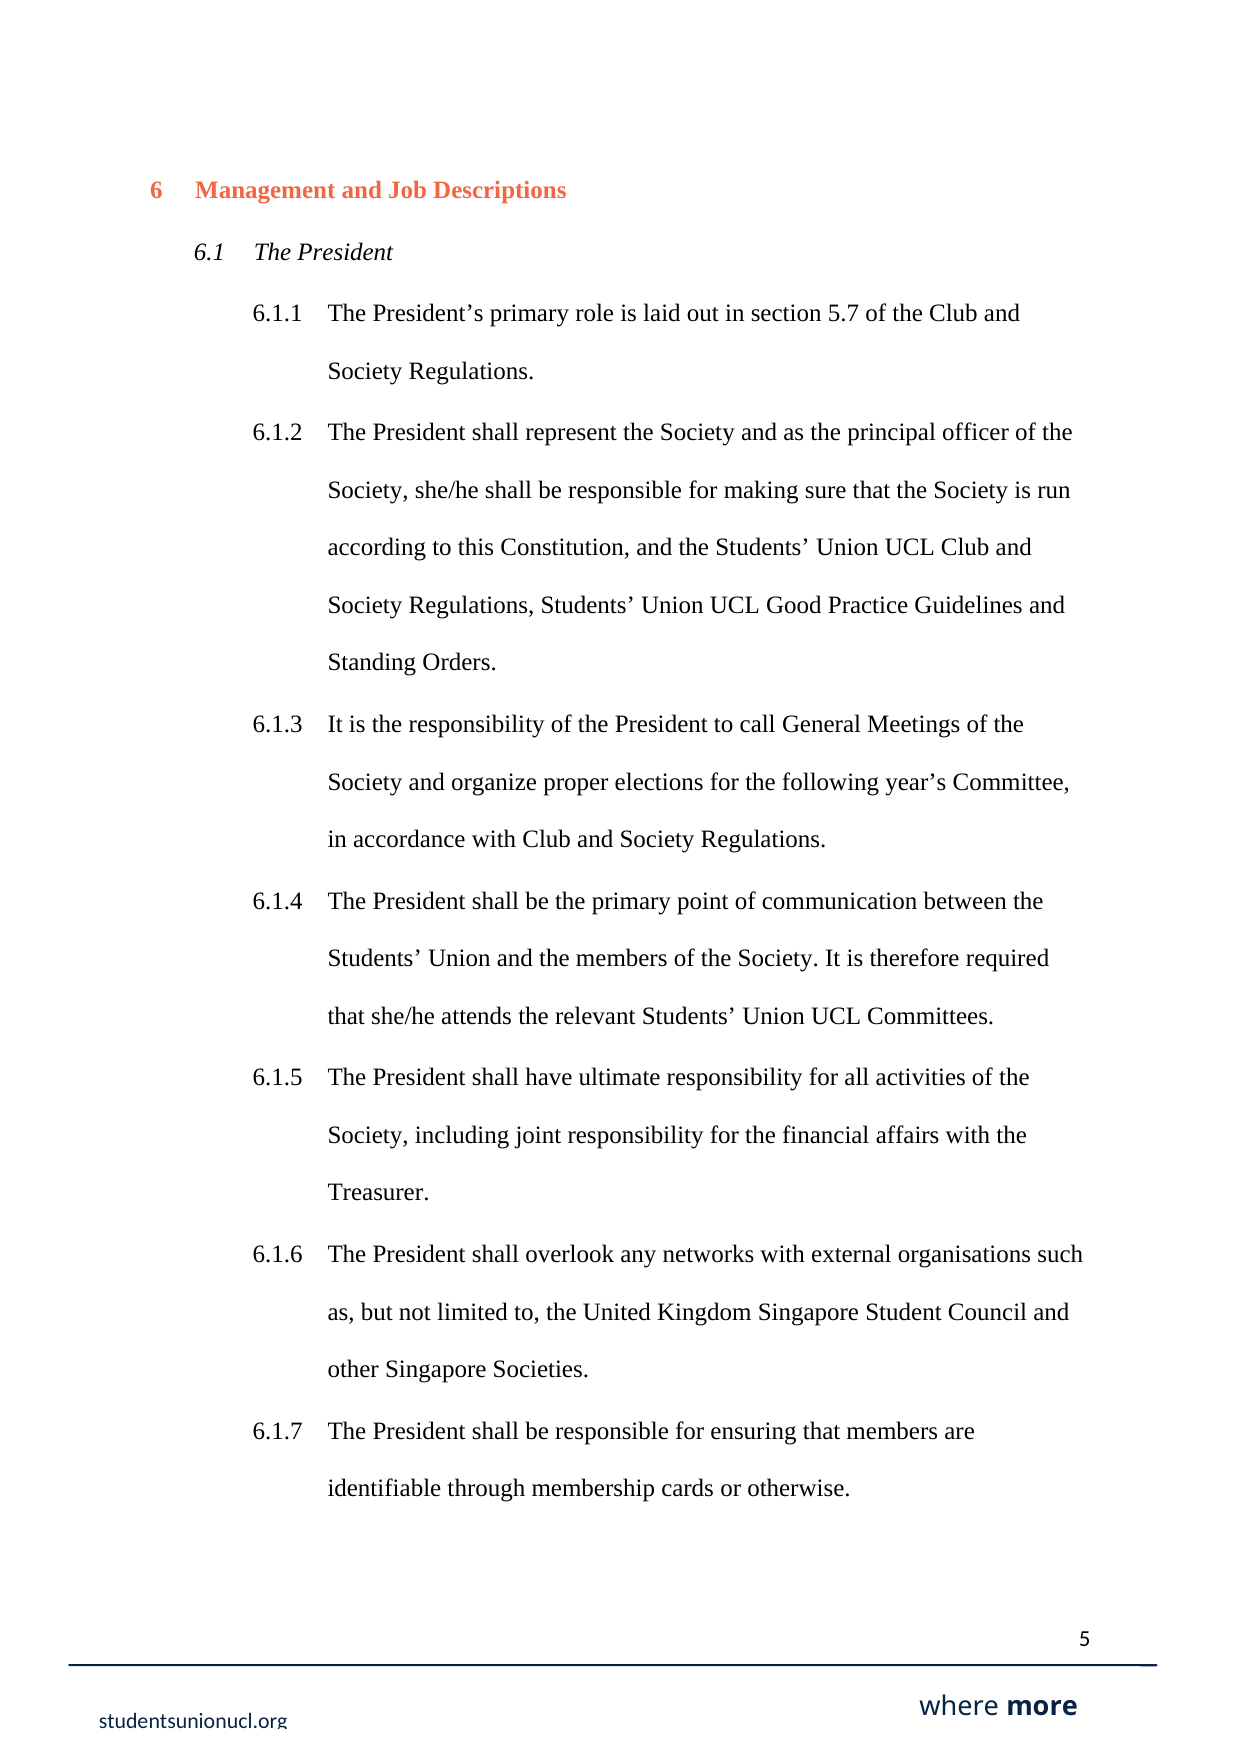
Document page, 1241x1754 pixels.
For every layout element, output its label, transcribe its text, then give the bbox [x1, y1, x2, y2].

subtitle The President shall be the primary point of communication between the Students’ Union and the members of the Society. It is therefore required that she/he attends the relevant Students’ Union UCL Committees. [252, 886, 1090, 1029]
subtitle Management and Job Descriptions [150, 175, 1090, 204]
subtitle The President shall be responsible for ensuring that members are identifiable through membership cards or otherwise. [252, 1416, 1090, 1502]
subtitle The President’s primary role is laid out in section 5.7 of the Club and Society Regulations. [252, 298, 1090, 384]
subtitle The President shall have ultimate responsibility for all activities of the Society, including joint responsibility for the financial affairs with the Treasurer. [252, 1062, 1090, 1206]
subtitle The President shall represent the Society and as the principal officer of the Society, she/he shall be responsible for making sure that the Society is run according to this Constitution, and the Students’ Union UCL Club and Society Regulations, Students’ Union UCL Good Practice Guidelines and Standing Orders. [252, 417, 1090, 676]
subtitle The President [193, 237, 1090, 265]
subtitle It is the responsibility of the President to call General Meetings of the Society and organize proper elections for the following year’s Committee, in accordance with Club and Society Regulations. [252, 709, 1090, 853]
subtitle The President shall overlook any networks with external organisations such as, but not limited to, the United Kingdom Singapore Student Council and other Singapore Societies. [252, 1239, 1090, 1383]
